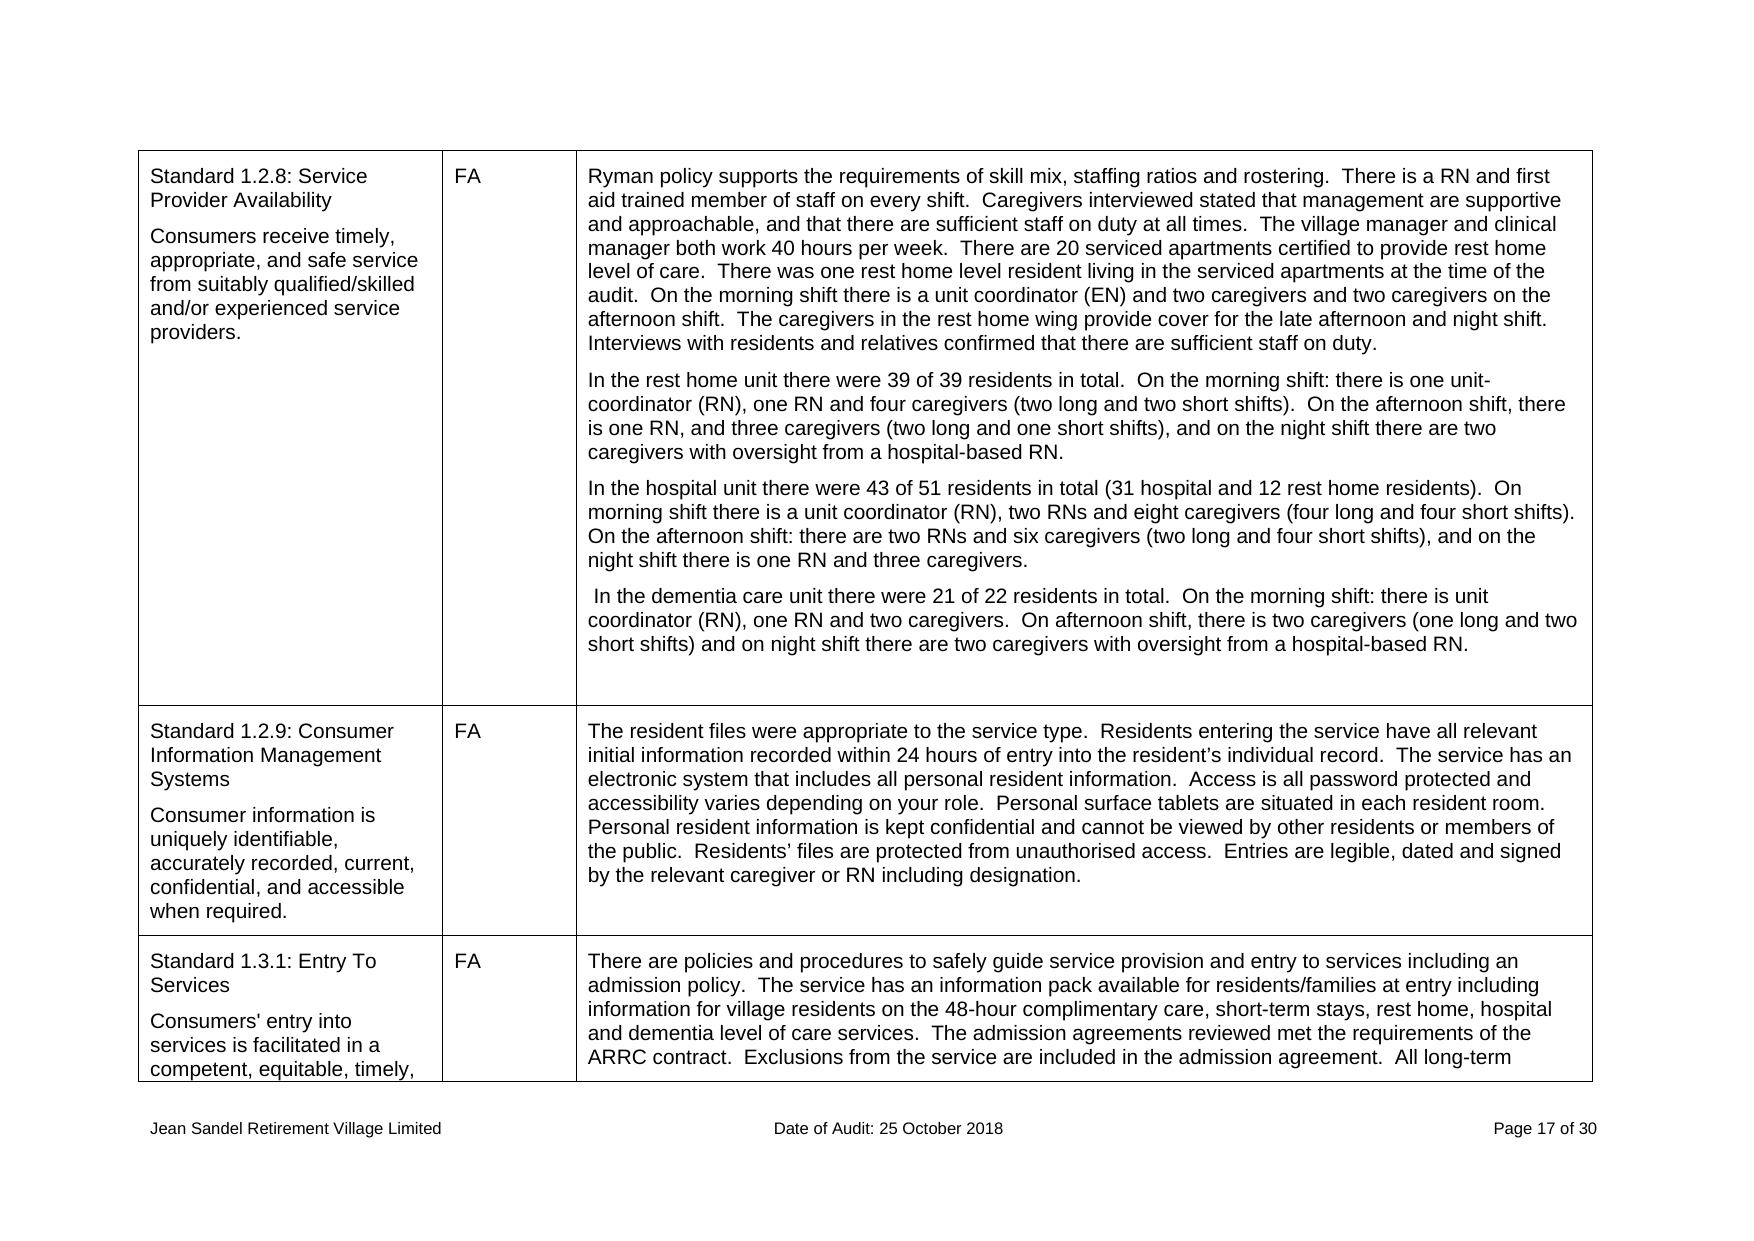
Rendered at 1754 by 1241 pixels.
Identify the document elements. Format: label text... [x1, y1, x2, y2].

table_cell Standard 1.2.8: Service Provider Availability Consumers receive timely, appropriate, and safe service from suitably qualified/skilled and/or experienced service providers. [139, 151, 442, 705]
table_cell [139, 936, 442, 1081]
table_cell FA [443, 936, 576, 1081]
table_cell The resident files were appropriate to the service type. Residents entering the service have all relevant initial information recorded within 24 hours of entry into the resident’s individual record. The service has an electronic system that includes all personal resident information. Access is all password protected and accessibility varies depending on your role. Personal surface tablets are situated in each resident room. Personal resident information is kept confidential and cannot be viewed by other residents or members of the public. Residents’ files are protected from unauthorised access. Entries are legible, dated and signed by the relevant caregiver or RN including designation. [577, 706, 1592, 935]
table_cell FA [443, 706, 576, 935]
table_cell Ryman policy supports the requirements of skill mix, staffing ratios and rostering. There is a RN and first aid trained member of staff on every shift. Caregivers interviewed stated that management are supportive and approachable, and that there are sufficient staff on duty at all times. The village manager and clinical manager both work 40 hours per week. There are 20 serviced apartments certified to provide rest home level of care. There was one rest home level resident living in the serviced apartments at the time of the audit. On the morning shift there is a unit coordinator (EN) and two caregivers and two caregivers on the afternoon shift. The caregivers in the rest home wing provide cover for the late afternoon and night shift. Interviews with residents and relatives confirmed that there are sufficient staff on duty. In the rest home unit there were 39 of 39 residents in total. On the morning shift: there is one unit-coordinator (RN), one RN and four caregivers (two long and two short shifts). On the afternoon shift, there is one RN, and three caregivers (two long and one short shifts), and on the night shift there are two caregivers with oversight from a hospital-based RN. In the hospital unit there were 43 of 51 residents in total (31 hospital and 12 rest home residents). On morning shift there is a unit coordinator (RN), two RNs and eight caregivers (four long and four short shifts). On the afternoon shift: there are two RNs and six caregivers (two long and four short shifts), and on the night shift there is one RN and three caregivers. In the dementia care unit there were 21 of 22 residents in total. On the morning shift: there is unit coordinator (RN), one RN and two caregivers. On afternoon shift, there is two caregivers (one long and two short shifts) and on night shift there are two caregivers with oversight from a hospital-based RN. [577, 151, 1592, 705]
table_cell Standard 1.2.9: Consumer Information Management Systems Consumer information is uniquely identifiable, accurately recorded, current, confidential, and accessible when required. [139, 706, 442, 935]
table_cell FA [443, 151, 576, 705]
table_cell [577, 936, 1592, 1081]
